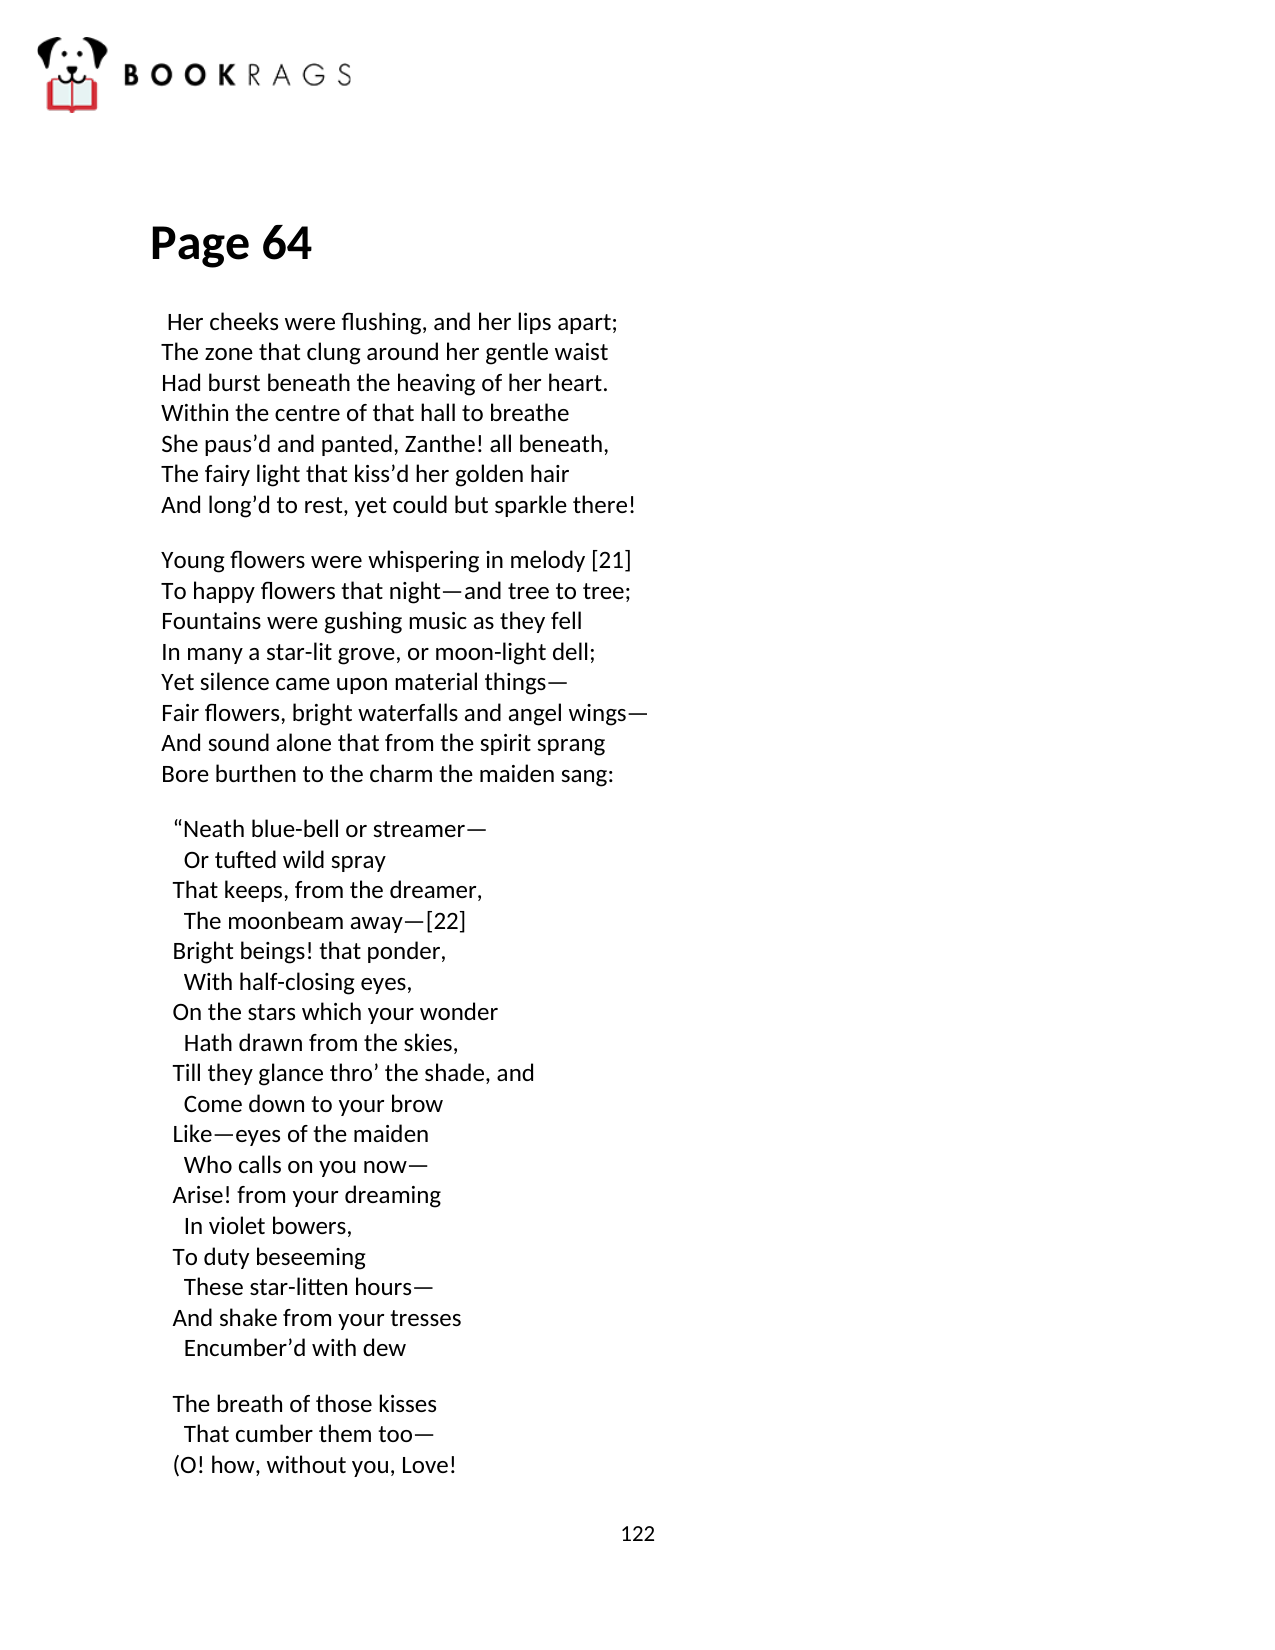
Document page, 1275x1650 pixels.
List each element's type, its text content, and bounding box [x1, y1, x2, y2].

picture [37, 37, 351, 113]
text Page 64 [150, 150, 1125, 272]
text “Neath blue-bell or streamer—­ Or tufted wild spray That keeps, from the dreamer, The moonbeam away—­[22] Bright beings! that ponder, With half-closing eyes, On the stars which your wonder Hath drawn from the skies, Till they glance thro’ the shade, and Come down to your brow Like—­eyes of the maiden Who calls on you now—­ Arise! from your dreaming In violet bowers, To duty beseeming These star-litten hours—­ And shake from your tresses Encumber’d with dew [150, 813, 1125, 1363]
text Her cheeks were flushing, and her lips apart; The zone that clung around her gentle waist Had burst beneath the heaving of her heart. Within the centre of that hall to breathe She paus’d and panted, Zanthe! all beneath, The fairy light that kiss’d her golden hair And long’d to rest, yet could but sparkle there! [150, 306, 1125, 519]
text Young flowers were whispering in melody [21] To happy flowers that night—­and tree to tree; Fountains were gushing music as they fell In many a star-lit grove, or moon-light dell; Yet silence came upon material things—­ Fair flowers, bright waterfalls and angel wings—­ And sound alone that from the spirit sprang Bore burthen to the charm the maiden sang: [150, 544, 1125, 788]
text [150, 1388, 1125, 1479]
